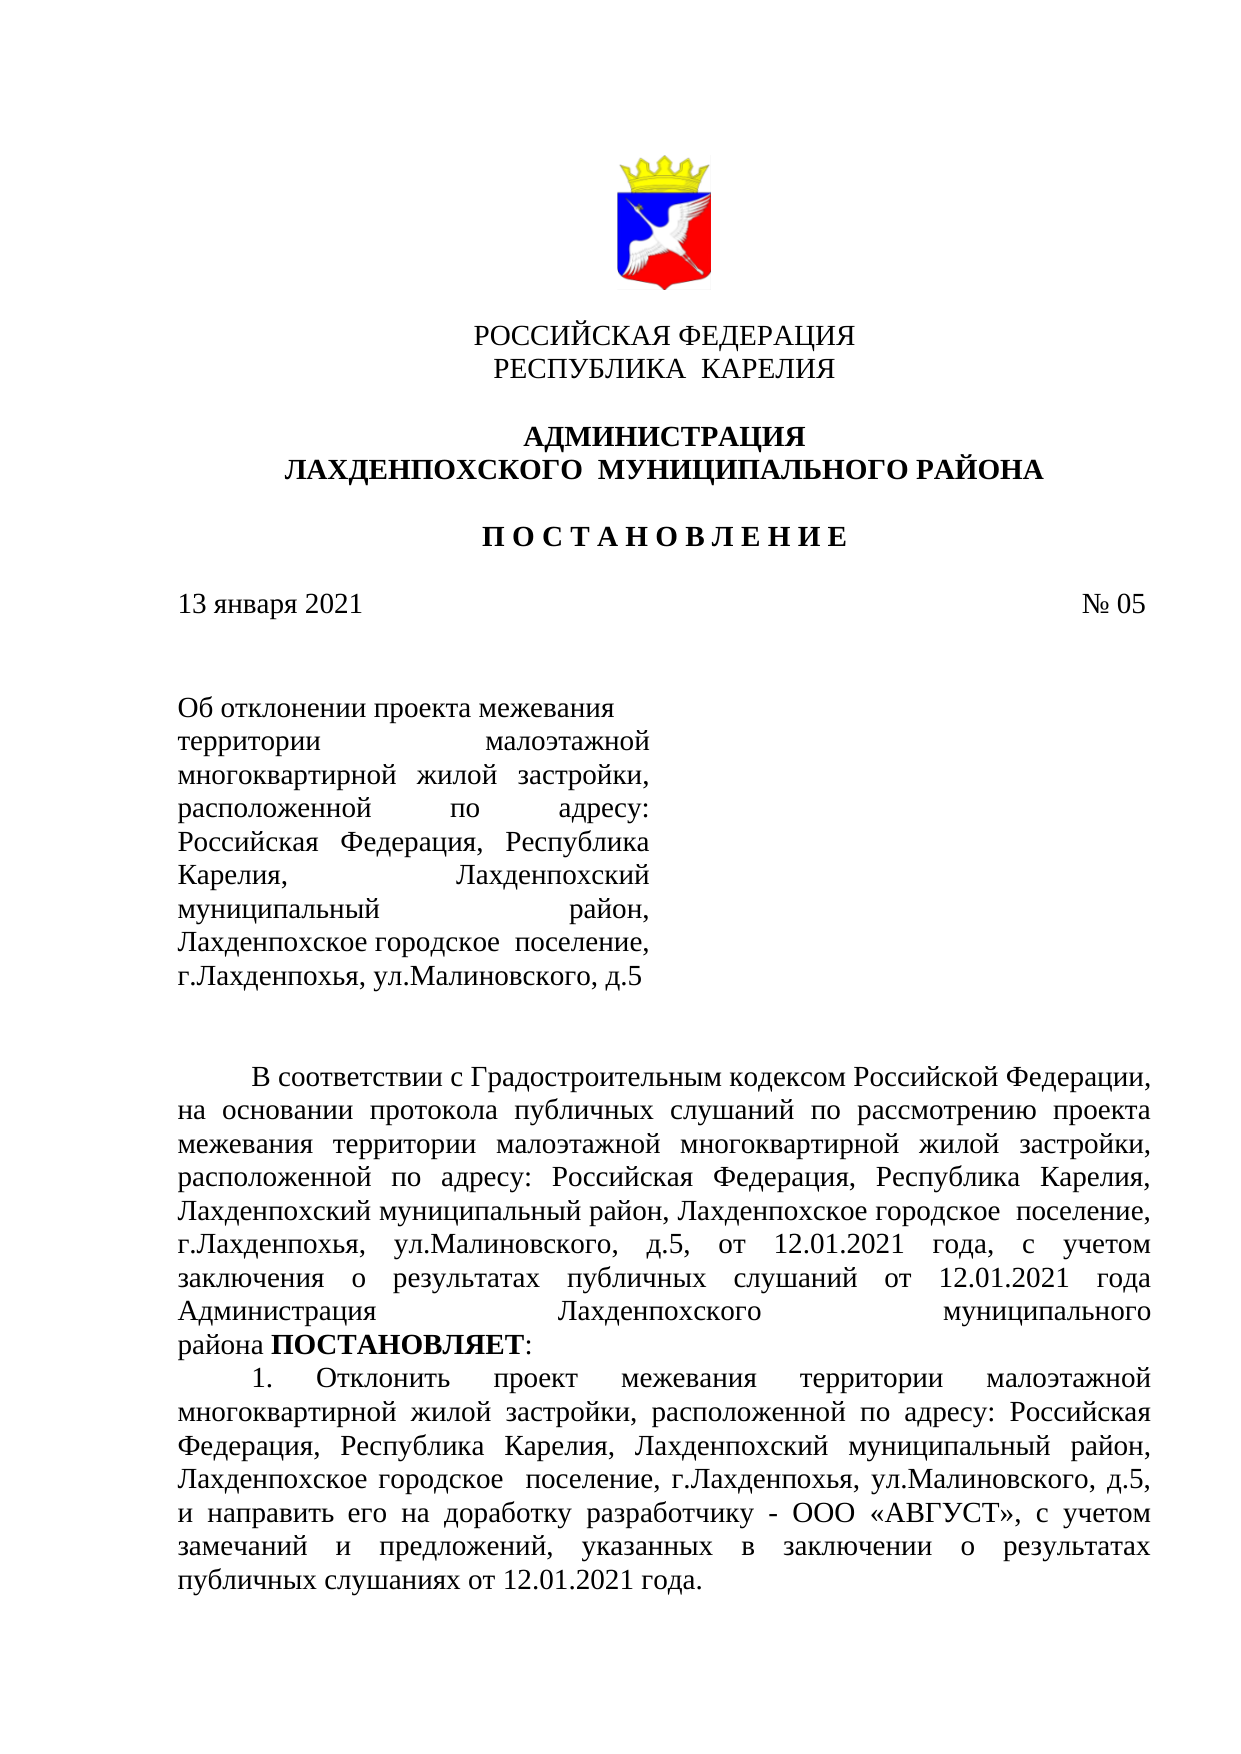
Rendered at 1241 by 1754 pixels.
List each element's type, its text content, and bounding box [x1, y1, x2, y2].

text В соответствии с Градостроительным кодексом Российской Федерации, на основании протокола публичных слушаний по рассмотрению проекта межевания территории малоэтажной многоквартирной жилой застройки, расположенной по адресу: Российская Федерация, Республика Карелия, Лахденпохский муниципальный район, Лахденпохское городское поселение, г.Лахденпохья, ул.Малиновского, д.5, от 12.01.2021 года, с учетом заключения о результатах публичных слушаний от 12.01.2021 года Администрация Лахденпохского муниципального района ПОСТАНОВЛЯЕТ: [177, 1059, 1152, 1361]
text 1. Отклонить проект межевания территории малоэтажной многоквартирной жилой застройки, расположенной по адресу: Российская Федерация, Республика Карелия, Лахденпохский муниципальный район, Лахденпохское городское поселение, г.Лахденпохья, ул.Малиновского, д.5, и направить его на доработку разработчику - ООО «АВГУСТ», с учетом замечаний и предложений, указанных в заключении о результатах публичных слушаниях от 12.01.2021 года. [177, 1361, 1152, 1595]
text 13 января 2021 № 05 [177, 586, 1152, 620]
text АДМИНИСТРАЦИЯ [177, 419, 1152, 452]
picture [617, 155, 712, 292]
text РОССИЙСКАЯ ФЕДЕРАЦИЯ [177, 318, 1152, 352]
text П О С Т А Н О В Л Е Н И Е [177, 519, 1152, 553]
text Об отклонении проекта межевания [177, 690, 650, 723]
text территории малоэтажной многоквартирной жилой застройки, расположенной по адресу: Российская Федерация, Республика Карелия, Лахденпохский муниципальный район, Лахденпохское городское поселение, г.Лахденпохья, ул.Малиновского, д.5 [177, 723, 650, 992]
text ЛАХДЕНПОХСКОГО МУНИЦИПАЛЬНОГО РАЙОНА [177, 452, 1152, 486]
text РЕСПУБЛИКА КАРЕЛИЯ [177, 352, 1152, 385]
